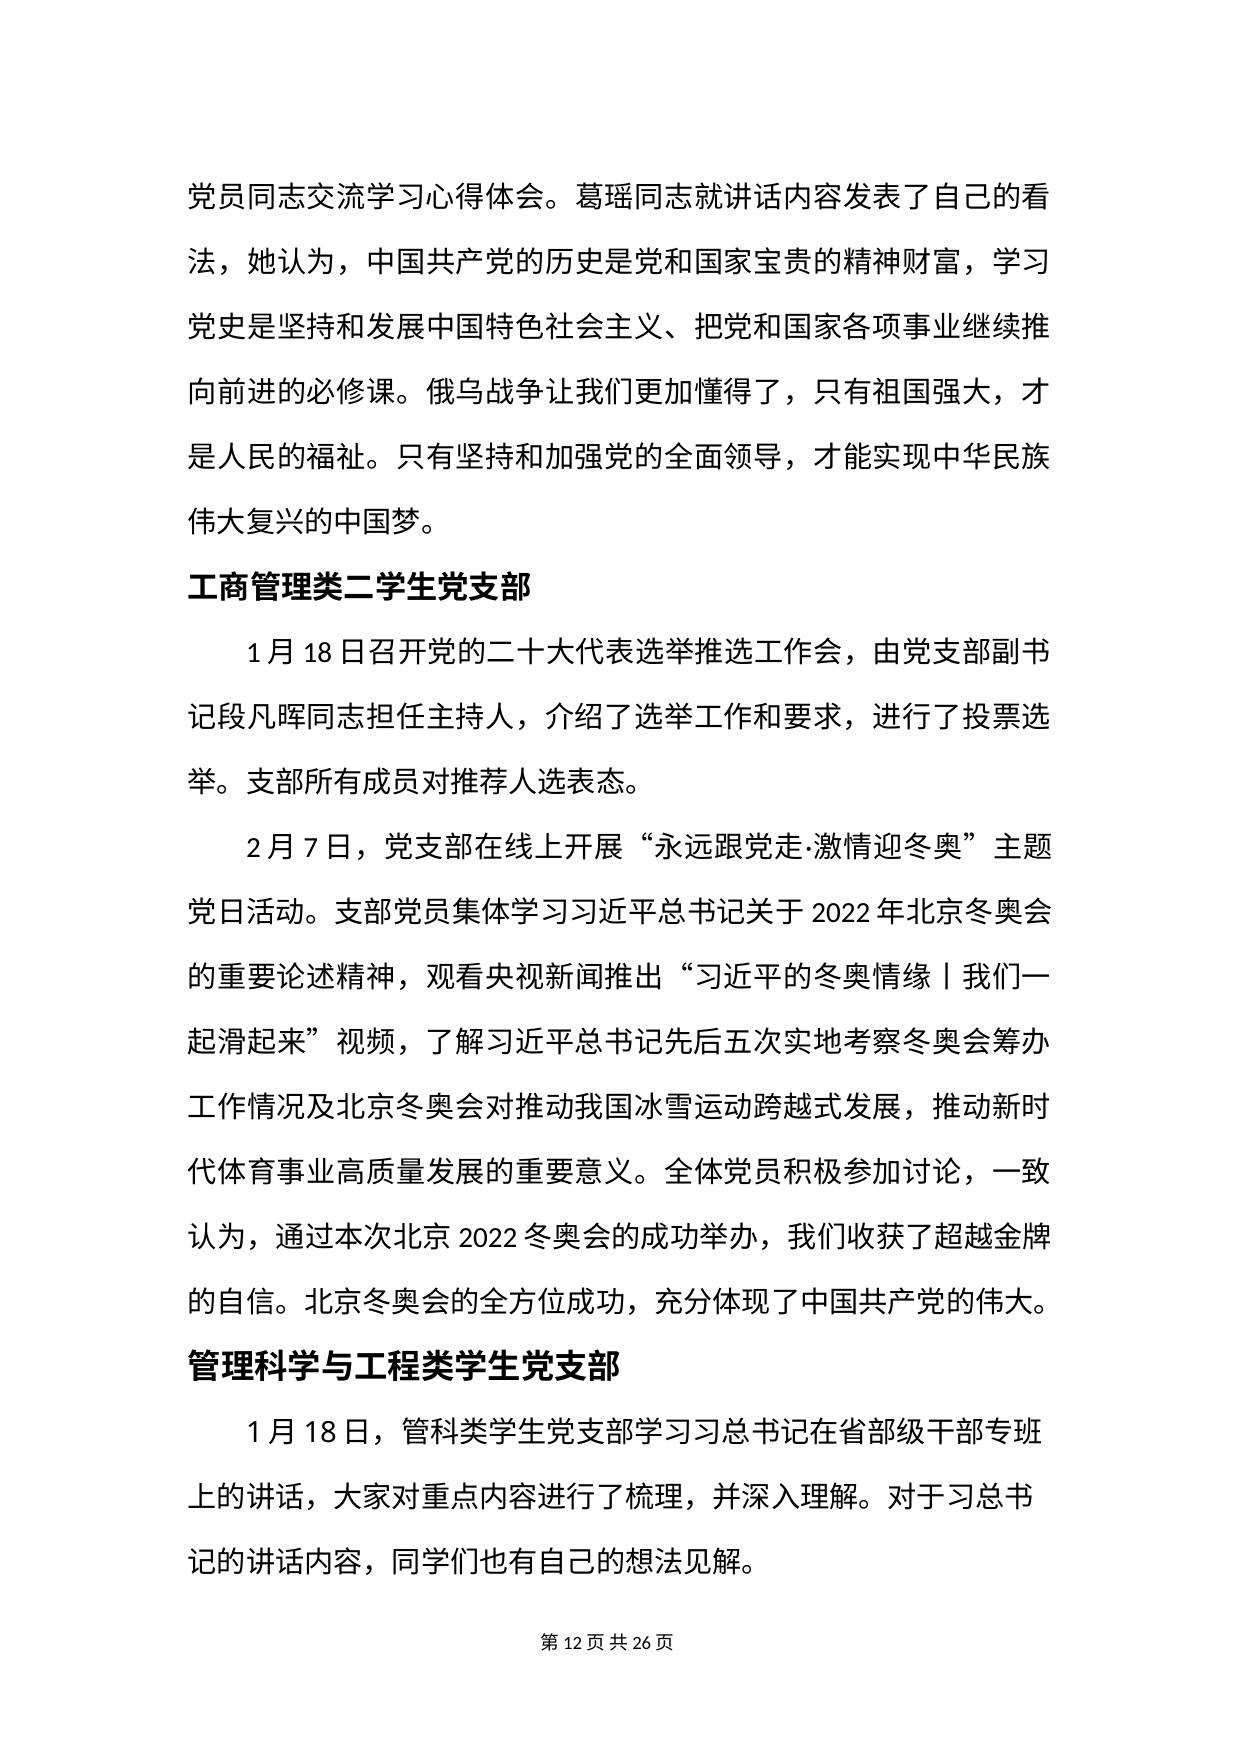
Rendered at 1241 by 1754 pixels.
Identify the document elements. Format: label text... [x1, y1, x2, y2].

text 1月18日召开党的二十大代表选举推选工作会，由党支部副书记段凡晖同志担任主持人，介绍了选举工作和要求，进行了投票选举。支部所有成员对推荐人选表态。 [187, 617, 1053, 812]
text 1月18日，管科类学生党支部学习习总书记在省部级干部专班上的讲话，大家对重点内容进行了梳理，并深入理解。对于习总书记的讲话内容，同学们也有自己的想法见解。 [187, 1397, 1053, 1592]
text 工商管理类二学生党支部 [187, 552, 1053, 617]
text 管理科学与工程类学生党支部 [187, 1332, 1053, 1397]
text 2月7日，党支部在线上开展“永远跟党走·激情迎冬奥”主题党日活动。支部党员集体学习习近平总书记关于2022年北京冬奥会的重要论述精神，观看央视新闻推出“习近平的冬奥情缘丨我们一起滑起来”视频，了解习近平总书记先后五次实地考察冬奥会筹办工作情况及北京冬奥会对推动我国冰雪运动跨越式发展，推动新时代体育事业高质量发展的重要意义。全体党员积极参加讨论，一致认为，通过本次北京2022冬奥会的成功举办，我们收获了超越金牌的自信。北京冬奥会的全方位成功，充分体现了中国共产党的伟大。 [187, 812, 1053, 1332]
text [187, 162, 1053, 552]
